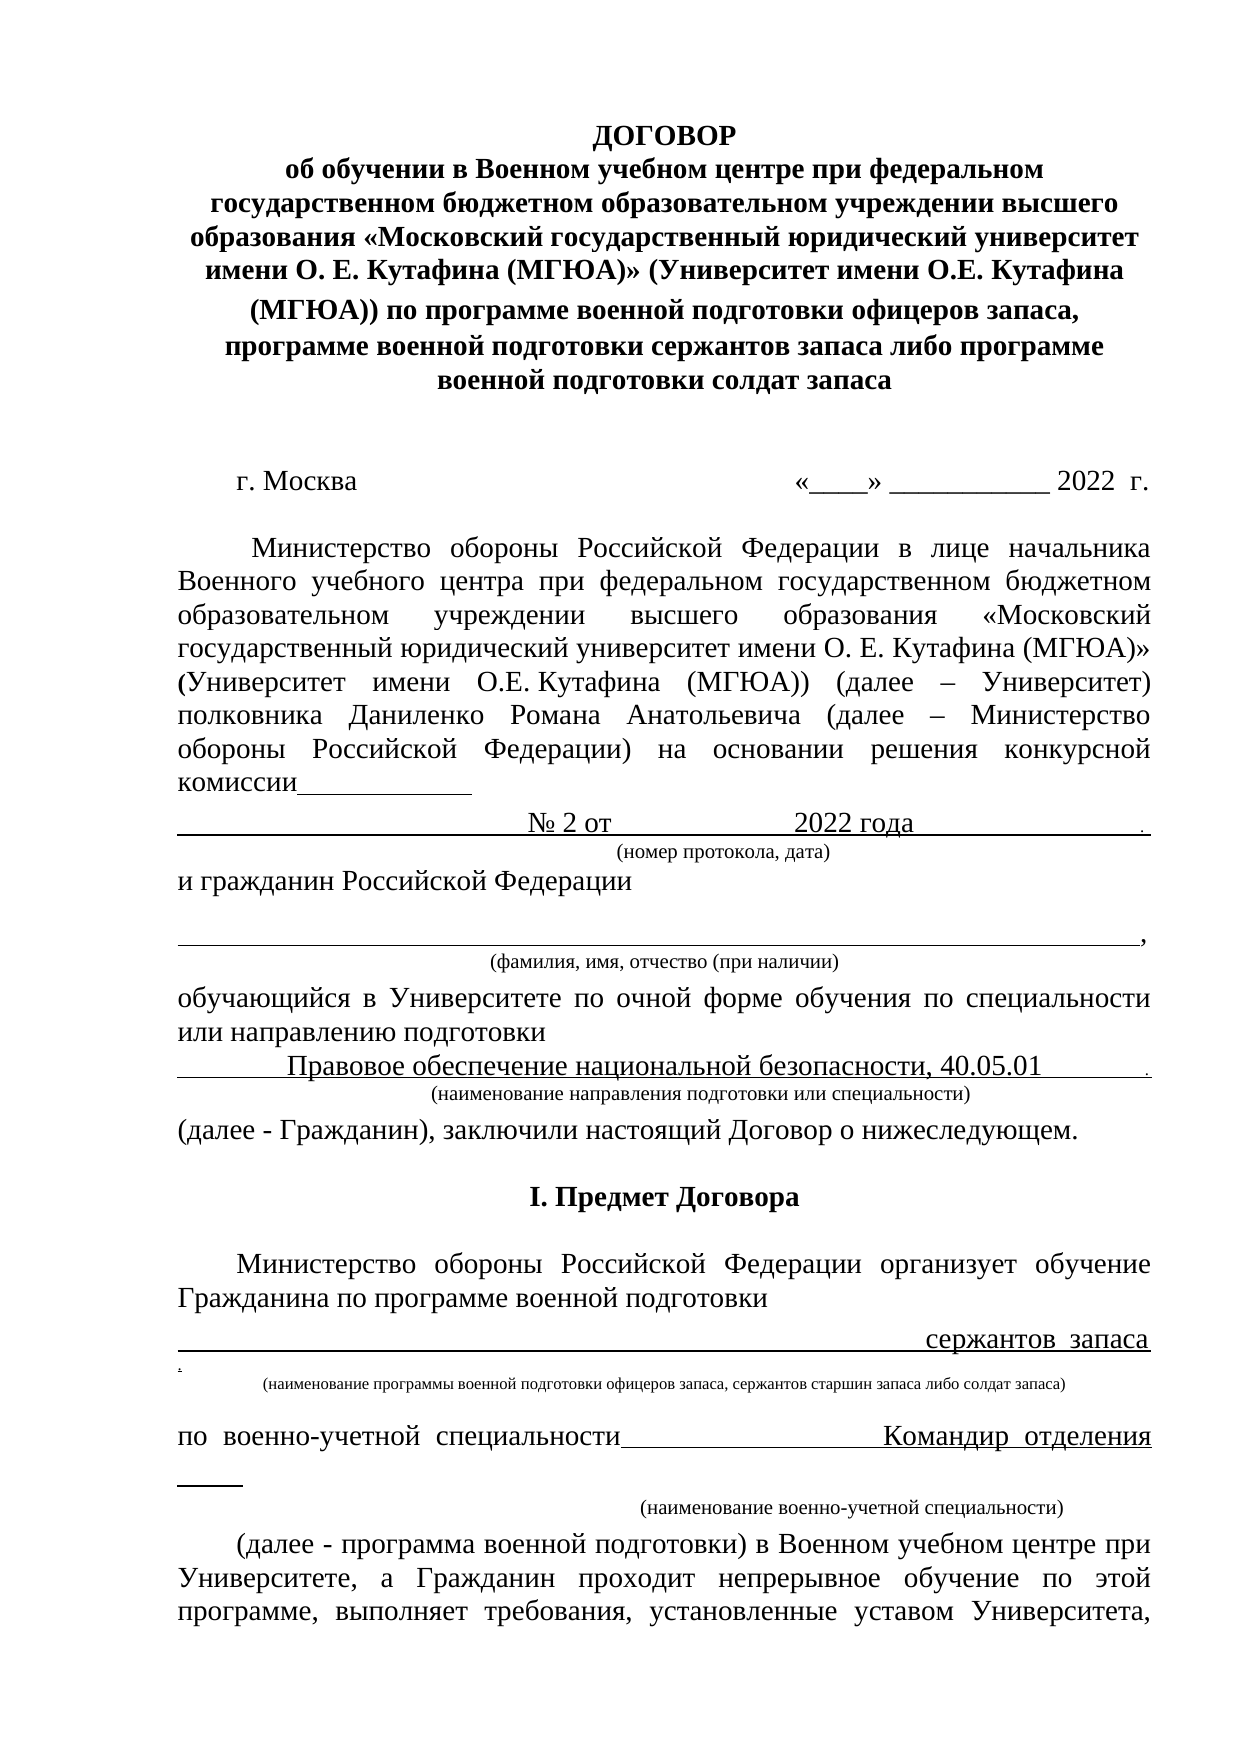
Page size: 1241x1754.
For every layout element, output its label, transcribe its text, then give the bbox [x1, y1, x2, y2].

text (наименование программы военной подготовки офицеров запаса, сержантов старшин запаса либо солдат запаса) [177, 1374, 1152, 1393]
text , [177, 916, 1152, 949]
text и гражданин Российской Федерации [177, 863, 1152, 896]
text (далее - Гражданин), заключили настоящий Договор о нижеследующем. [177, 1112, 1152, 1146]
text (наименование военно-учетной специальности) [177, 1495, 1152, 1519]
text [177, 1526, 1152, 1627]
text ДОГОВОР [177, 118, 1152, 152]
text об обучении в Военном учебном центре при федеральном государственном бюджетном образовательном учреждении высшего образования «Московский государственный юридический университет имени О. Е. Кутафина (МГЮА)» (Университет имени О.Е. Кутафина (МГЮА)) по программе военной подготовки офицеров запаса, программе военной подготовки сержантов запаса либо программе военной подготовки солдат запаса [177, 152, 1152, 396]
text Правовое обеспечение национальной безопасности, 40.05.01 . [177, 1048, 1152, 1077]
text № 2 от 2022 года . [177, 805, 1152, 839]
text Министерство обороны Российской Федерации в лице начальника Военного учебного центра при федеральном государственном бюджетном образовательном учреждении высшего образования «Московский государственный юридический университет имени О. Е. Кутафина (МГЮА)» (Университет имени О.Е. Кутафина (МГЮА)) (далее – Университет) полковника Даниленко Романа Анатольевича (далее – Министерство обороны Российской Федерации) на основании решения конкурсной комиссии [177, 664, 1152, 798]
text (фамилия, имя, отчество (при наличии) [177, 949, 1152, 973]
text г. Москва «____» ___________ 2022 г. [177, 463, 1152, 496]
text Министерство обороны Российской Федерации организует обучение Гражданина по программе военной подготовки [177, 1247, 1152, 1314]
text (номер протокола, дата) [177, 839, 1152, 863]
text (наименование направления подготовки или специальности) [177, 1081, 1152, 1105]
text по военно-учетной специальности Командир отделения . [177, 1418, 1152, 1490]
text I. Предмет Договора [177, 1179, 1152, 1213]
text сержантов запаса . [177, 1321, 1152, 1374]
text Министерство обороны Российской Федерации в лице начальника Военного учебного центра при федеральном государственном бюджетном образовательном учреждении высшего образования «Московский государственный юридический университет имени О. Е. Кутафина (МГЮА)» (Университет имени О.Е. Кутафина (МГЮА)) (далее – Университет) полковника Даниленко Романа Анатольевича (далее – Министерство обороны Российской Федерации) на основании решения конкурсной комиссии [177, 530, 1152, 597]
text обучающийся в Университете по очной форме обучения по специальности или направлению подготовки [177, 981, 1152, 1048]
